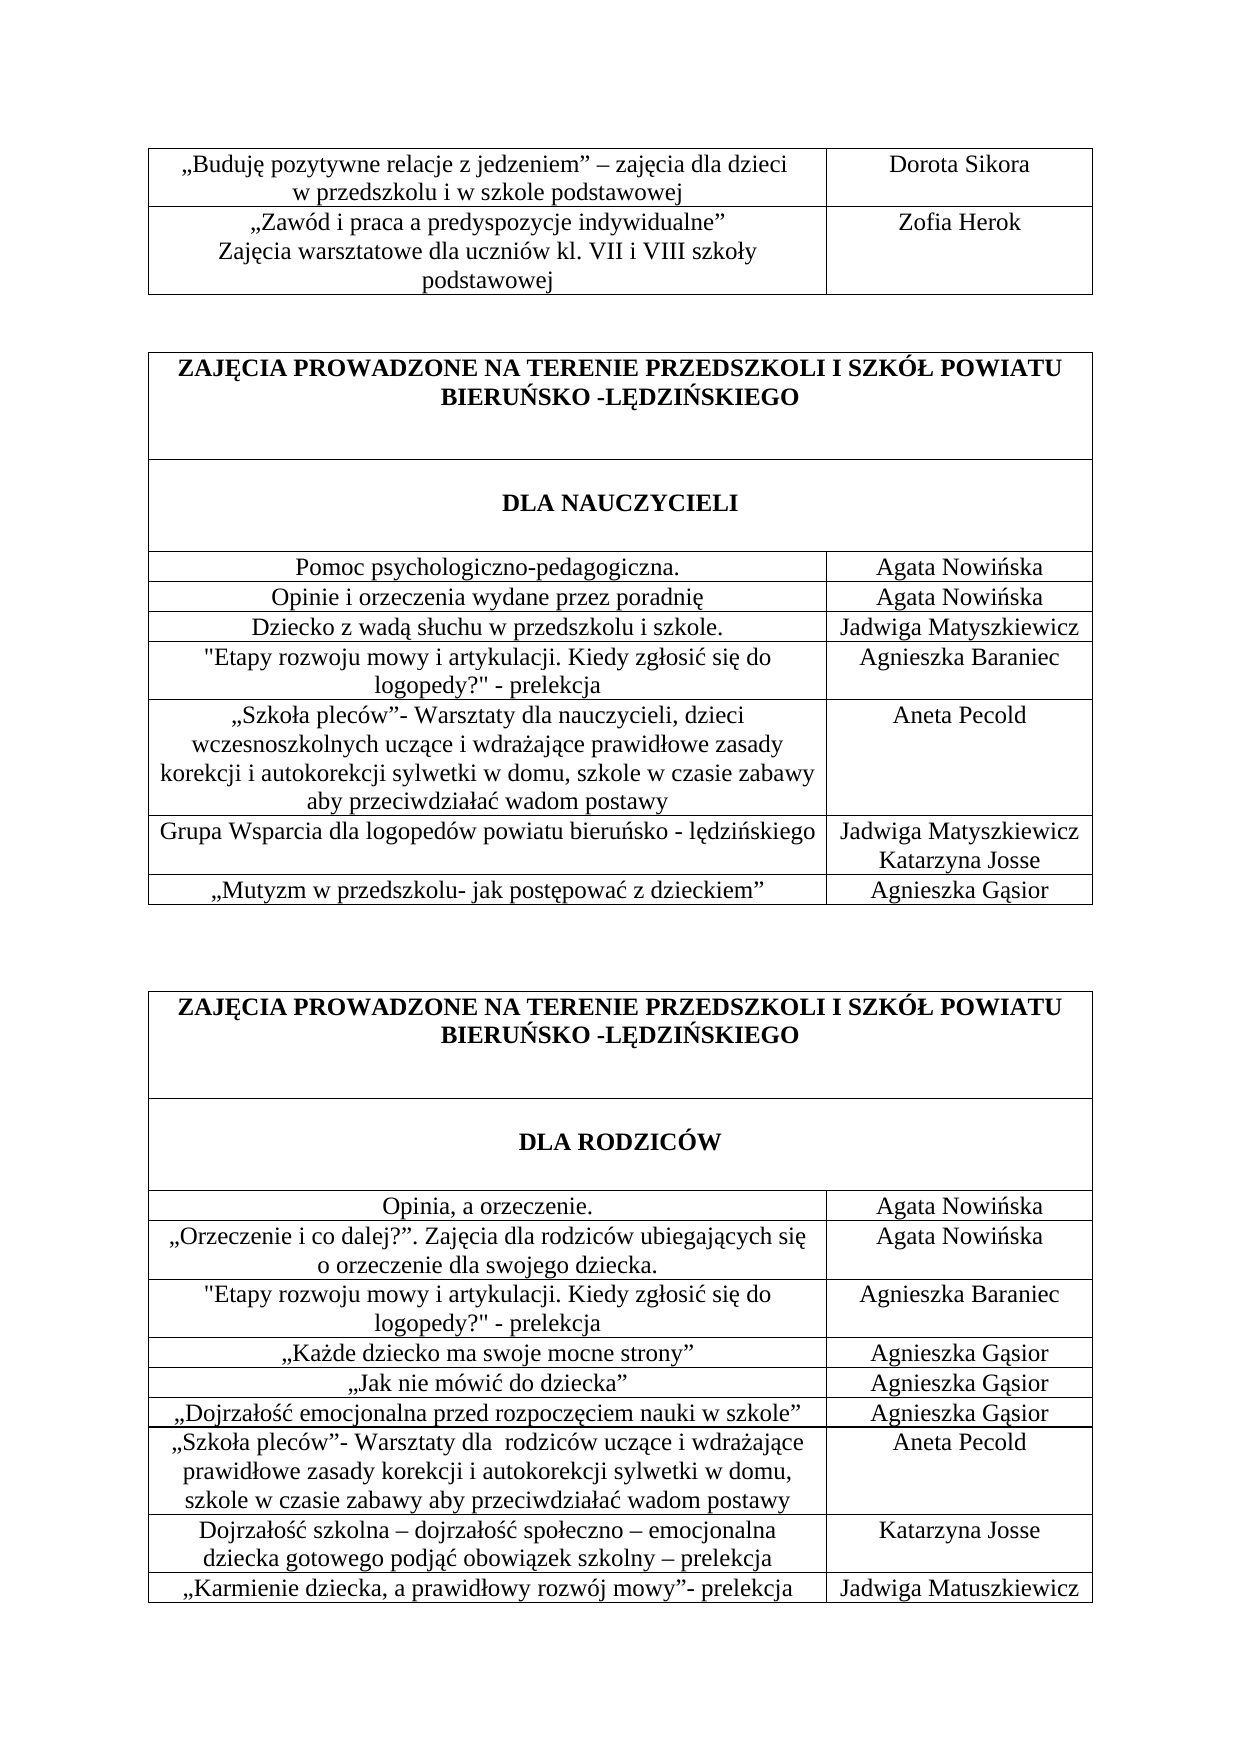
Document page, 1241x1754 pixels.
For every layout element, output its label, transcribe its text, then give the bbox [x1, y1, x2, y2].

table_cell Jadwiga Matuszkiewicz [827, 1573, 1092, 1602]
table_cell "Etapy rozwoju mowy i artykulacji. Kiedy zgłosić się do logopedy?" - prelekcja [601, 642, 826, 699]
table_cell „Szkoła pleców”- Warsztaty dla nauczycieli, dzieci wczesnoszkolnych uczące i wdrażające prawidłowe zasady korekcji i autokorekcji sylwetki w domu, szkole w czasie zabawy aby przeciwdziałać wadom postawy [149, 700, 826, 815]
table_cell Agnieszka Baraniec [827, 642, 1092, 699]
table_cell "Etapy rozwoju mowy i artykulacji. Kiedy zgłosić się do logopedy?" - prelekcja [149, 642, 374, 699]
table_cell „Zawód i praca a predyspozycje indywidualne” Zajęcia warsztatowe dla uczniów kl. VII i VIII szkoły podstawowej [149, 207, 826, 293]
table_cell Agata Nowińska [827, 582, 1092, 611]
table_cell Agata Nowińska [827, 1191, 1092, 1220]
table_cell Katarzyna Josse [827, 1515, 1092, 1572]
table_cell Pomoc psychologiczno-pedagogiczna. [149, 552, 826, 581]
table_cell Agnieszka Gąsior [827, 1398, 1092, 1426]
table_cell „Mutyzm w przedszkolu- jak postępować z dzieckiem” [149, 875, 826, 903]
table_cell DLA NAUCZYCIELI [149, 460, 1092, 551]
table_cell „Buduję pozytywne relacje z jedzeniem” – zajęcia dla dzieci w przedszkolu i w szkole podstawowej [149, 149, 826, 206]
table_cell Jadwiga Matyszkiewicz Katarzyna Josse [827, 816, 1092, 874]
table_cell Dziecko z wadą słuchu w przedszkolu i szkole. [149, 612, 826, 641]
table_cell Aneta Pecold [827, 1428, 1092, 1514]
table_cell Agata Nowińska [827, 552, 1092, 581]
table_header ZAJĘCIA PROWADZONE NA TERENIE PRZEDSZKOLI I SZKÓŁ POWIATU BIERUŃSKO -LĘDZIŃSKIEGO [149, 992, 1092, 1097]
table_cell Agnieszka Baraniec [827, 1280, 1092, 1337]
table_cell „Jak nie mówić do dziecka” [149, 1368, 826, 1397]
table_cell „Orzeczenie i co dalej?”. Zajęcia dla rodziców ubiegających się o orzeczenie dla swojego dziecka. [149, 1221, 826, 1278]
table_cell Opinie i orzeczenia wydane przez poradnię [149, 582, 826, 611]
table_cell Agnieszka Gąsior [827, 875, 1092, 903]
table_cell DLA RODZICÓW [149, 1099, 1092, 1190]
table_cell „Szkoła pleców”- Warsztaty dla rodziców uczące i wdrażające prawidłowe zasady korekcji i autokorekcji sylwetki w domu, szkole w czasie zabawy aby przeciwdziałać wadom postawy [149, 1428, 826, 1514]
table_cell Aneta Pecold [827, 700, 1092, 815]
table_cell Zofia Herok [827, 207, 1092, 293]
table_cell „Każde dziecko ma swoje mocne strony” [149, 1338, 826, 1367]
table_cell "Etapy rozwoju mowy i artykulacji. Kiedy zgłosić się do logopedy?" - prelekcja [601, 1280, 826, 1337]
table_cell Agata Nowińska [827, 1221, 1092, 1278]
table_cell Jadwiga Matyszkiewicz [827, 612, 1092, 641]
table_cell „Dojrzałość emocjonalna przed rozpoczęciem nauki w szkole” [149, 1398, 826, 1426]
table_cell Dojrzałość szkolna – dojrzałość społeczno – emocjonalna dziecka gotowego podjąć obowiązek szkolny – prelekcja [149, 1515, 826, 1572]
table_header ZAJĘCIA PROWADZONE NA TERENIE PRZEDSZKOLI I SZKÓŁ POWIATU BIERUŃSKO -LĘDZIŃSKIEGO [149, 353, 1092, 459]
table_cell "Etapy rozwoju mowy i artykulacji. Kiedy zgłosić się do logopedy?" - prelekcja [149, 1280, 374, 1337]
table_cell „Karmienie dziecka, a prawidłowy rozwój mowy”- prelekcja [149, 1573, 826, 1602]
table_cell Dorota Sikora [827, 149, 1092, 206]
table_cell Grupa Wsparcia dla logopedów powiatu bieruńsko - lędzińskiego [149, 816, 826, 874]
table_cell Opinia, a orzeczenie. [149, 1191, 826, 1220]
table_cell Agnieszka Gąsior [827, 1368, 1092, 1397]
table_cell Agnieszka Gąsior [827, 1338, 1092, 1367]
